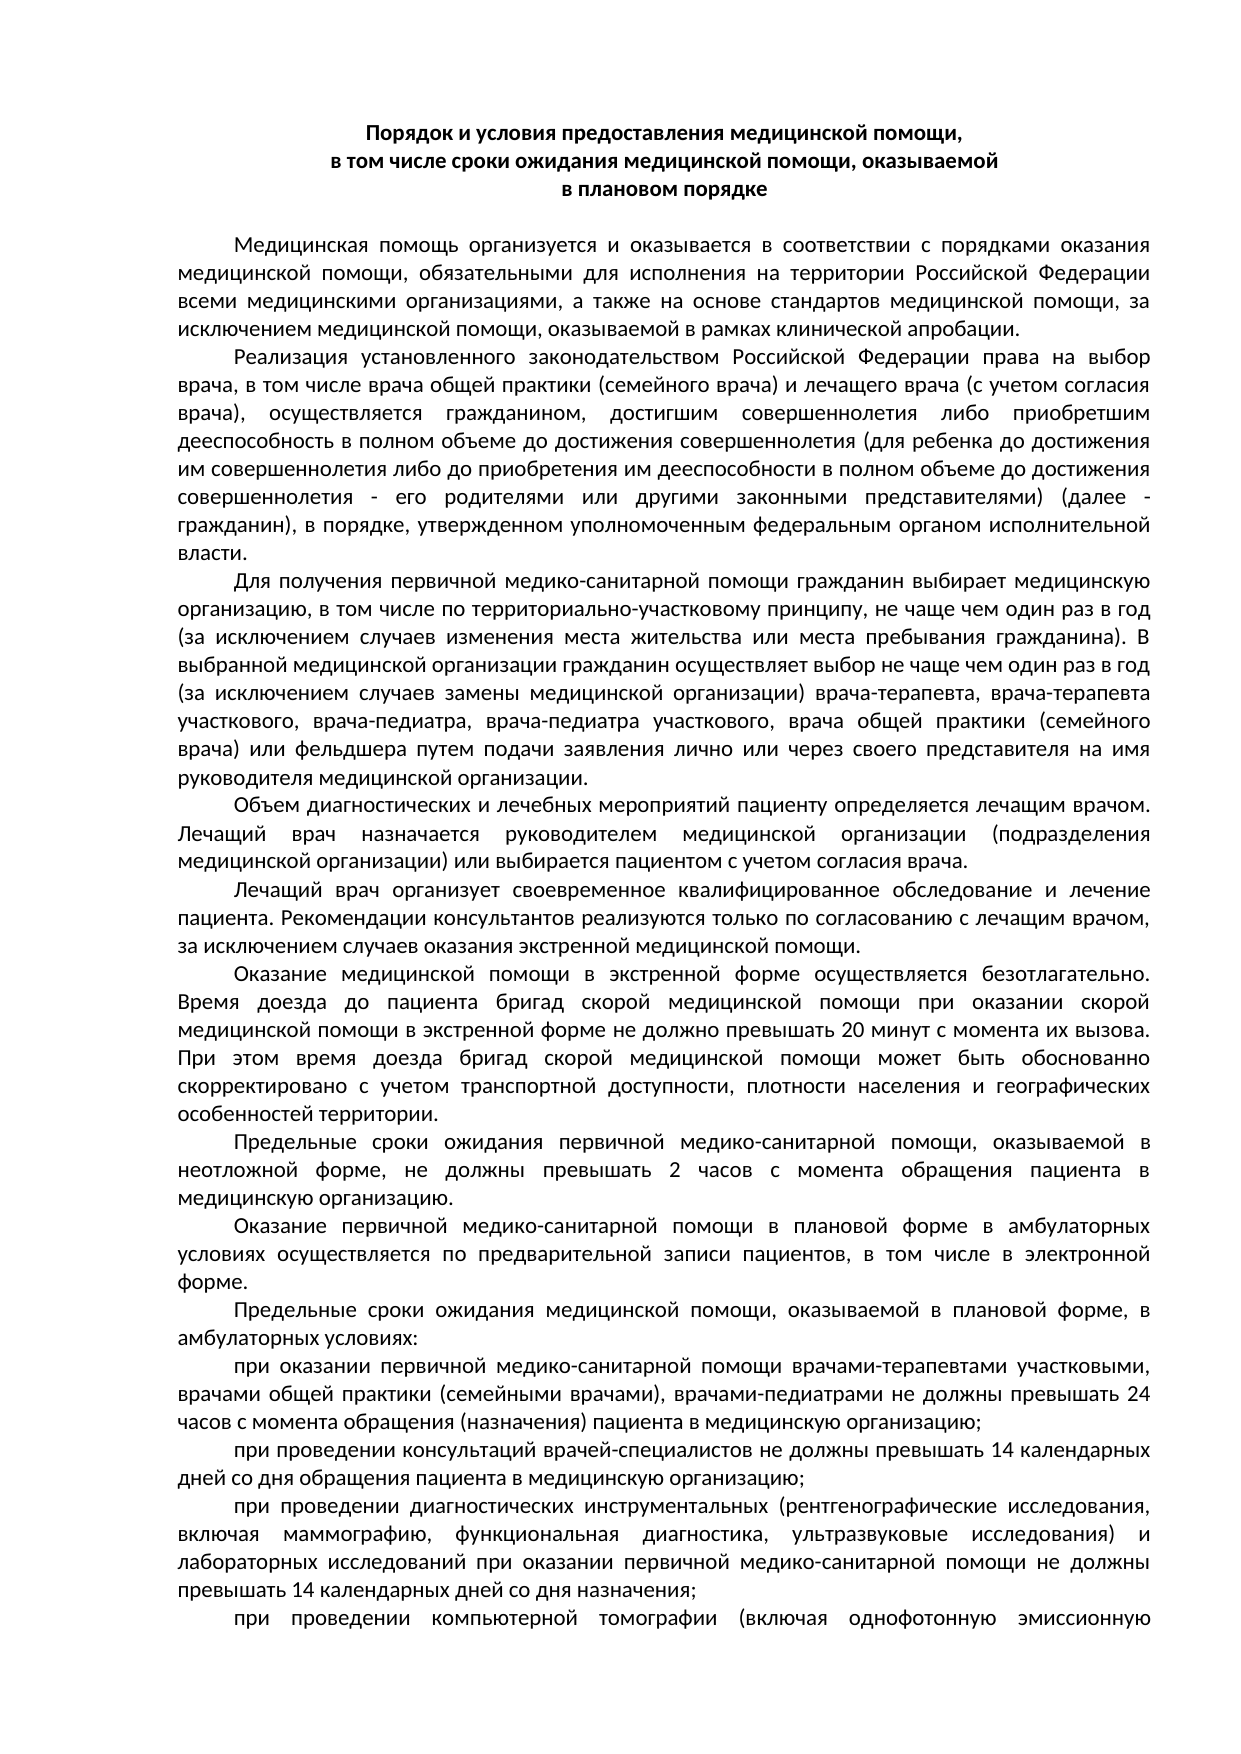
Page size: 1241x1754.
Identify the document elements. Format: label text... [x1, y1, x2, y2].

text в том числе сроки ожидания медицинской помощи, оказываемой [177, 146, 1152, 174]
text Предельные сроки ожидания первичной медико-санитарной помощи, оказываемой в неотложной форме, не должны превышать 2 часов с момента обращения пациента в медицинскую организацию. [177, 1127, 1152, 1211]
text в плановом порядке [177, 174, 1152, 202]
text Оказание медицинской помощи в экстренной форме осуществляется безотлагательно. Время доезда до пациента бригад скорой медицинской помощи при оказании скорой медицинской помощи в экстренной форме не должно превышать 20 минут с момента их вызова. При этом время доезда бригад скорой медицинской помощи может быть обоснованно скорректировано с учетом транспортной доступности, плотности населения и географических особенностей территории. [177, 959, 1152, 1127]
text Лечащий врач организует своевременное квалифицированное обследование и лечение пациента. Рекомендации консультантов реализуются только по согласованию с лечащим врачом, за исключением случаев оказания экстренной медицинской помощи. [177, 875, 1152, 959]
text Порядок и условия предоставления медицинской помощи, [177, 118, 1152, 146]
text Реализация установленного законодательством Российской Федерации права на выбор врача, в том числе врача общей практики (семейного врача) и лечащего врача (с учетом согласия врача), осуществляется гражданином, достигшим совершеннолетия либо приобретшим дееспособность в полном объеме до достижения совершеннолетия (для ребенка до достижения им совершеннолетия либо до приобретения им дееспособности в полном объеме до достижения совершеннолетия - его родителями или другими законными представителями) (далее - гражданин), в порядке, утвержденном уполномоченным федеральным органом исполнительной власти. [177, 342, 1152, 566]
text Предельные сроки ожидания медицинской помощи, оказываемой в плановой форме, в амбулаторных условиях: [177, 1295, 1152, 1351]
text Объем диагностических и лечебных мероприятий пациенту определяется лечащим врачом. Лечащий врач назначается руководителем медицинской организации (подразделения медицинской организации) или выбирается пациентом с учетом согласия врача. [177, 791, 1152, 875]
text Оказание первичной медико-санитарной помощи в плановой форме в амбулаторных условиях осуществляется по предварительной записи пациентов, в том числе в электронной форме. [177, 1211, 1152, 1295]
text Для получения первичной медико-санитарной помощи гражданин выбирает медицинскую организацию, в том числе по территориально-участковому принципу, не чаще чем один раз в год (за исключением случаев изменения места жительства или места пребывания гражданина). В выбранной медицинской организации гражданин осуществляет выбор не чаще чем один раз в год (за исключением случаев замены медицинской организации) врача-терапевта, врача-терапевта участкового, врача-педиатра, врача-педиатра участкового, врача общей практики (семейного врача) или фельдшера путем подачи заявления лично или через своего представителя на имя руководителя медицинской организации. [177, 566, 1152, 791]
text Медицинская помощь организуется и оказывается в соответствии с порядками оказания медицинской помощи, обязательными для исполнения на территории Российской Федерации всеми медицинскими организациями, а также на основе стандартов медицинской помощи, за исключением медицинской помощи, оказываемой в рамках клинической апробации. [177, 230, 1152, 342]
text при проведении консультаций врачей-специалистов не должны превышать 14 календарных дней со дня обращения пациента в медицинскую организацию; [177, 1435, 1152, 1491]
text при проведении диагностических инструментальных (рентгенографические исследования, включая маммографию, функциональная диагностика, ультразвуковые исследования) и лабораторных исследований при оказании первичной медико-санитарной помощи не должны превышать 14 календарных дней со дня назначения; [177, 1491, 1152, 1603]
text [177, 1603, 1152, 1631]
text при оказании первичной медико-санитарной помощи врачами-терапевтами участковыми, врачами общей практики (семейными врачами), врачами-педиатрами не должны превышать 24 часов с момента обращения (назначения) пациента в медицинскую организацию; [177, 1351, 1152, 1435]
